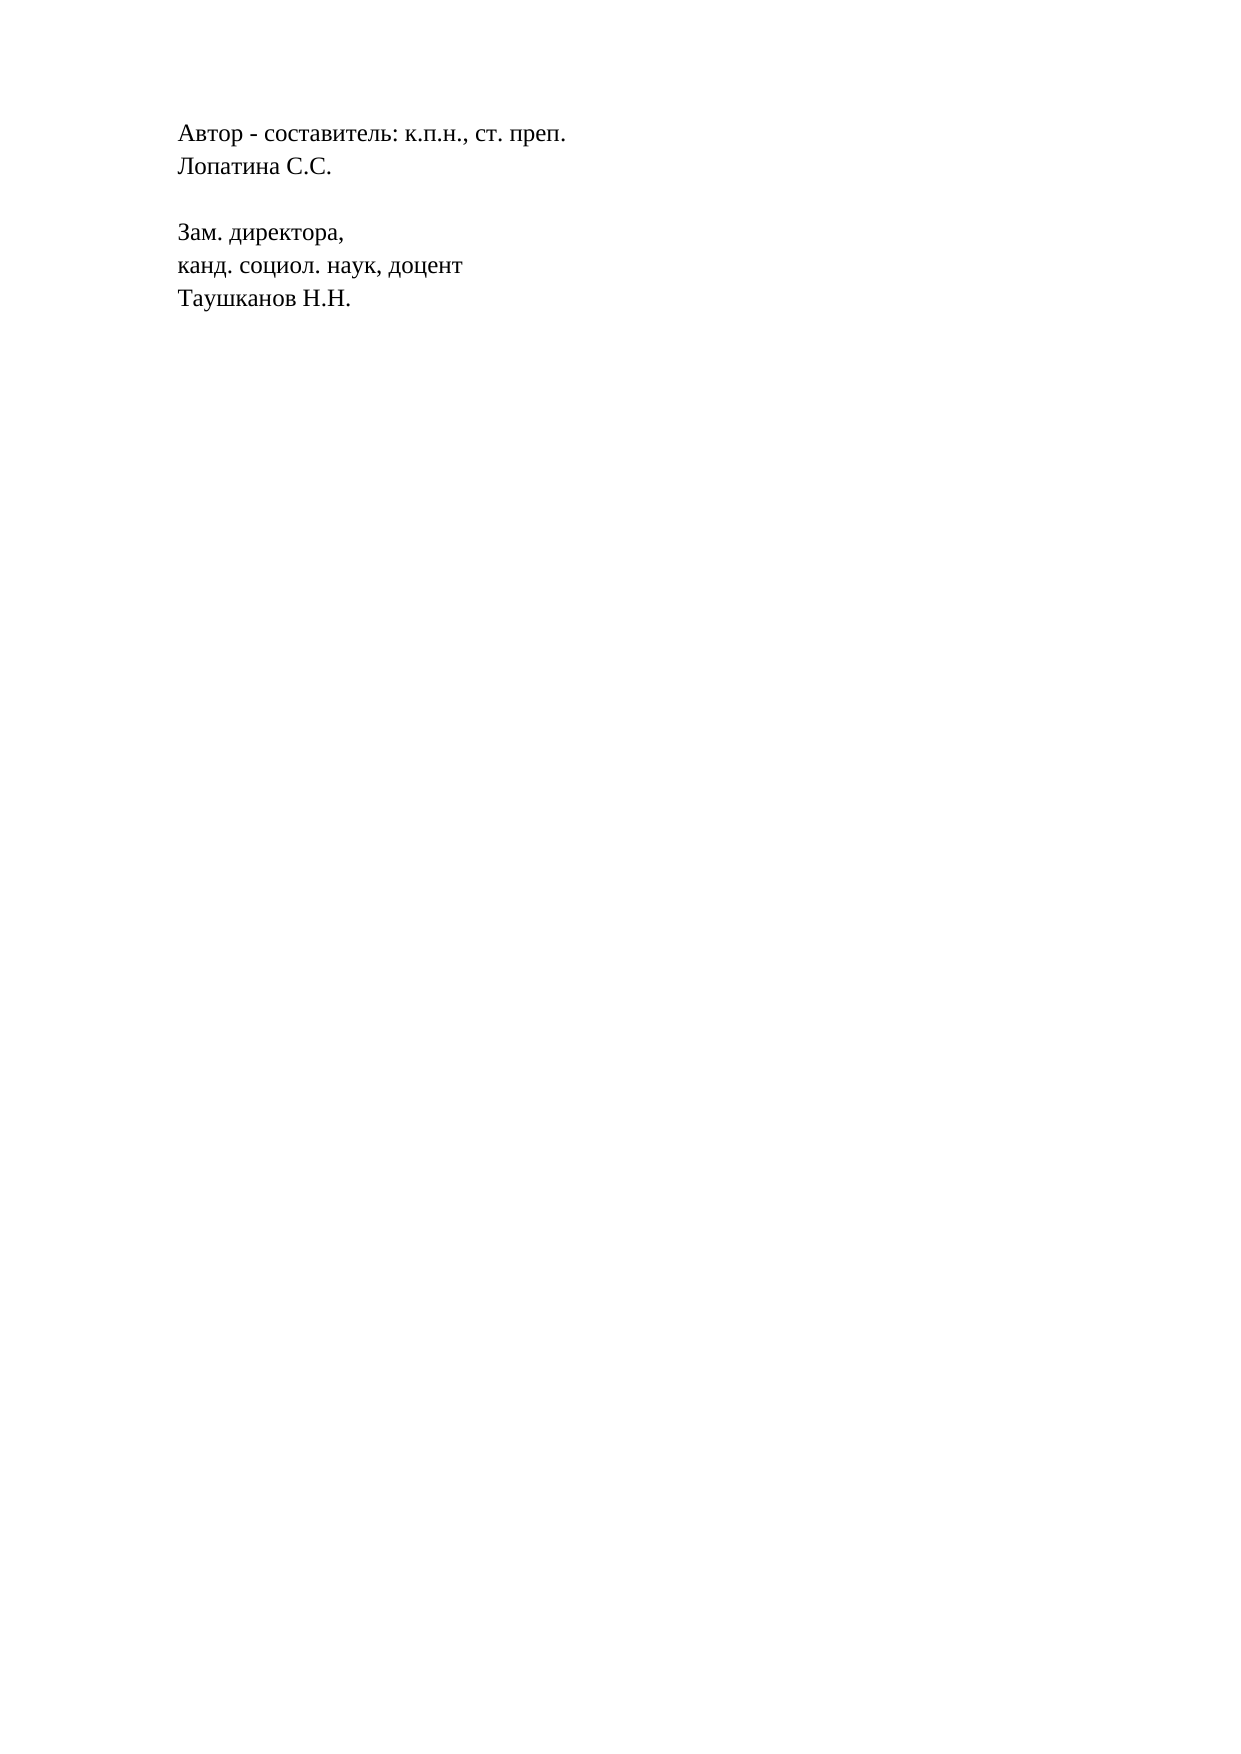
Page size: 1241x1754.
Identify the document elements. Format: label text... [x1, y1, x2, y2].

text Лопатина С.С. [177, 151, 1152, 180]
text Автор - составитель: к.п.н., ст. преп. [177, 118, 1152, 147]
text Зам. директора, [177, 217, 1152, 246]
text канд. социол. наук, доцент [177, 250, 1152, 279]
text Таушканов Н.Н. [177, 283, 1152, 312]
